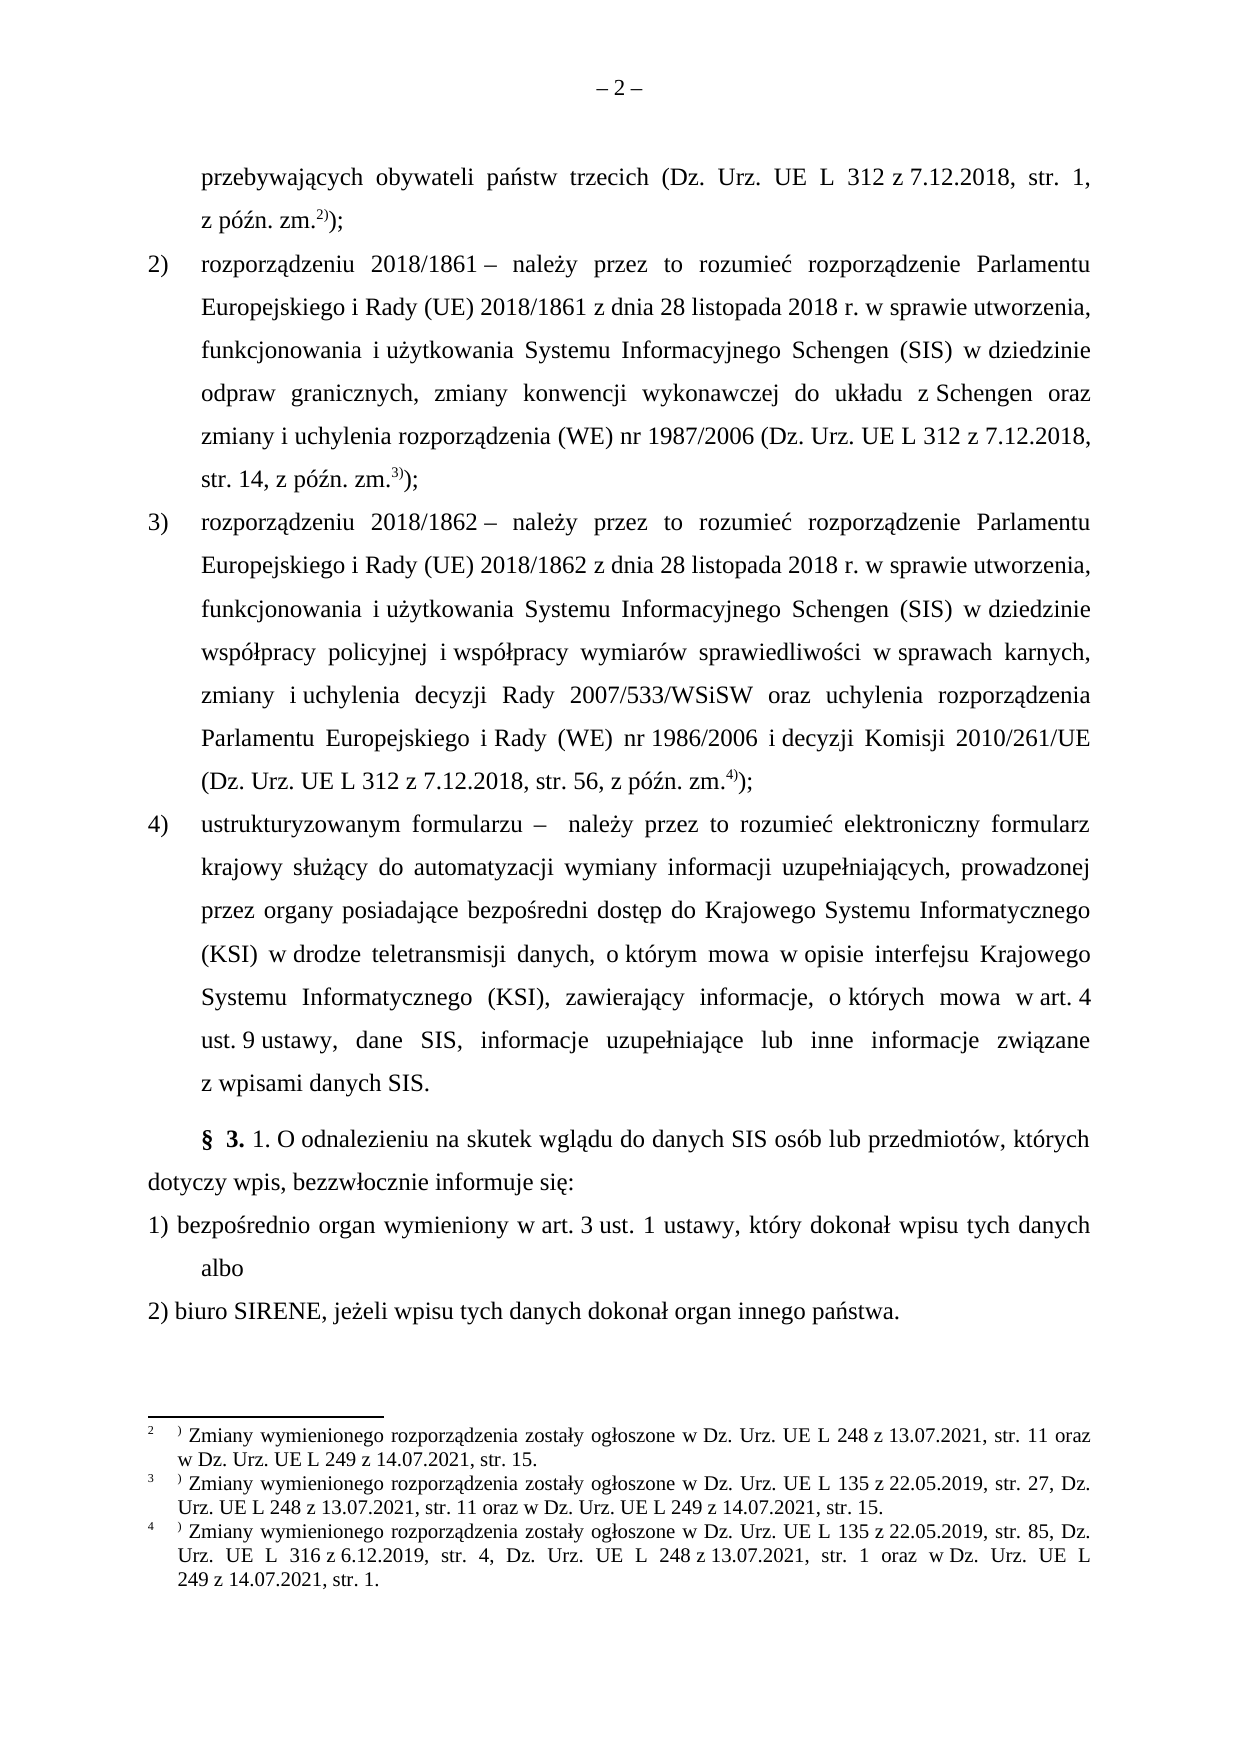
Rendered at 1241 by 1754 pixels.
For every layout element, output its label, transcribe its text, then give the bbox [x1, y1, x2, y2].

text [148, 162, 1091, 234]
text § 3. 1. O odnalezieniu na skutek wglądu do danych SIS osób lub przedmiotów, których dotyczy wpis, bezzwłocznie informuje się: [148, 1124, 1091, 1196]
text 1) bezpośrednio organ wymieniony w art. 3 ust. 1 ustawy, który dokonał wpisu tych danych albo [148, 1210, 1091, 1282]
text 2) rozporządzeniu 2018/1861 – należy przez to rozumieć rozporządzenie Parlamentu Europejskiego i Rady (UE) 2018/1861 z dnia 28 listopada 2018 r. w sprawie utworzenia, funkcjonowania i użytkowania Systemu Informacyjnego Schengen (SIS) w dziedzinie odpraw granicznych, zmiany konwencji wykonawczej do układu z Schengen oraz zmiany i uchylenia rozporządzenia (WE) nr 1987/2006 (Dz. Urz. UE L 312 z 7.12.2018, str. 14, z późn. zm.)); [148, 249, 1091, 493]
text 2) biuro SIRENE, jeżeli wpisu tych danych dokonał organ innego państwa. [148, 1296, 1091, 1325]
text 4) ustrukturyzowanym formularzu – należy przez to rozumieć elektroniczny formularz krajowy służący do automatyzacji wymiany informacji uzupełniających, prowadzonej przez organy posiadające bezpośredni dostęp do Krajowego Systemu Informatycznego (KSI) w drodze teletransmisji danych, o którym mowa w opisie interfejsu Krajowego Systemu Informatycznego (KSI), zawierający informacje, o których mowa w art. 4 ust. 9 ustawy, dane SIS, informacje uzupełniające lub inne informacje związane z wpisami danych SIS. [148, 809, 1091, 1097]
text 3) rozporządzeniu 2018/1862 – należy przez to rozumieć rozporządzenie Parlamentu Europejskiego i Rady (UE) 2018/1862 z dnia 28 listopada 2018 r. w sprawie utworzenia, funkcjonowania i użytkowania Systemu Informacyjnego Schengen (SIS) w dziedzinie współpracy policyjnej i współpracy wymiarów sprawiedliwości w sprawach karnych, zmiany i uchylenia decyzji Rady 2007/533/WSiSW oraz uchylenia rozporządzenia Parlamentu Europejskiego i Rady (WE) nr 1986/2006 i decyzji Komisji 2010/261/UE (Dz. Urz. UE L 312 z 7.12.2018, str. 56, z późn. zm.)); [148, 507, 1091, 795]
